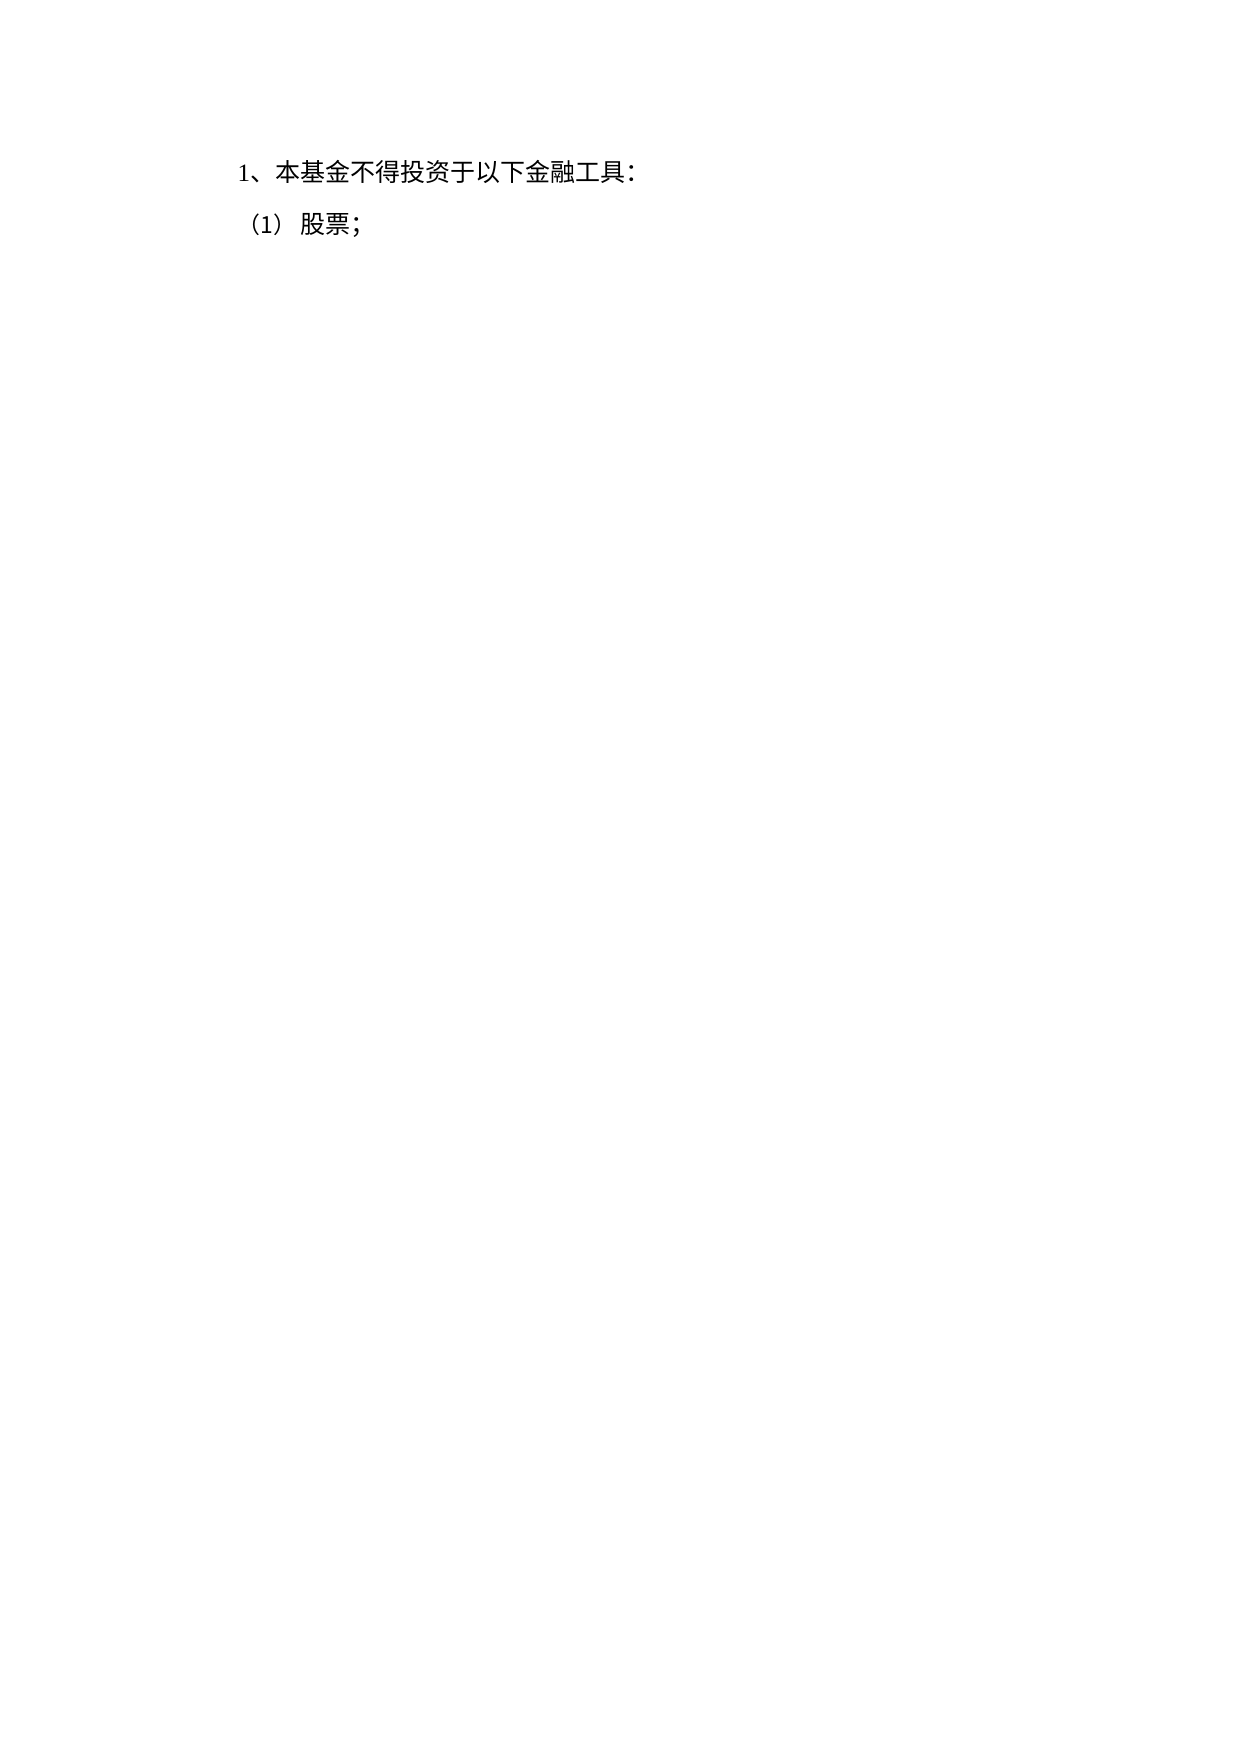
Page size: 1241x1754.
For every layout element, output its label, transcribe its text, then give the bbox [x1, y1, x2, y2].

text 1、本基金不得投资于以下金融工具： [237, 152, 1078, 188]
list 股票； [237, 205, 1078, 241]
